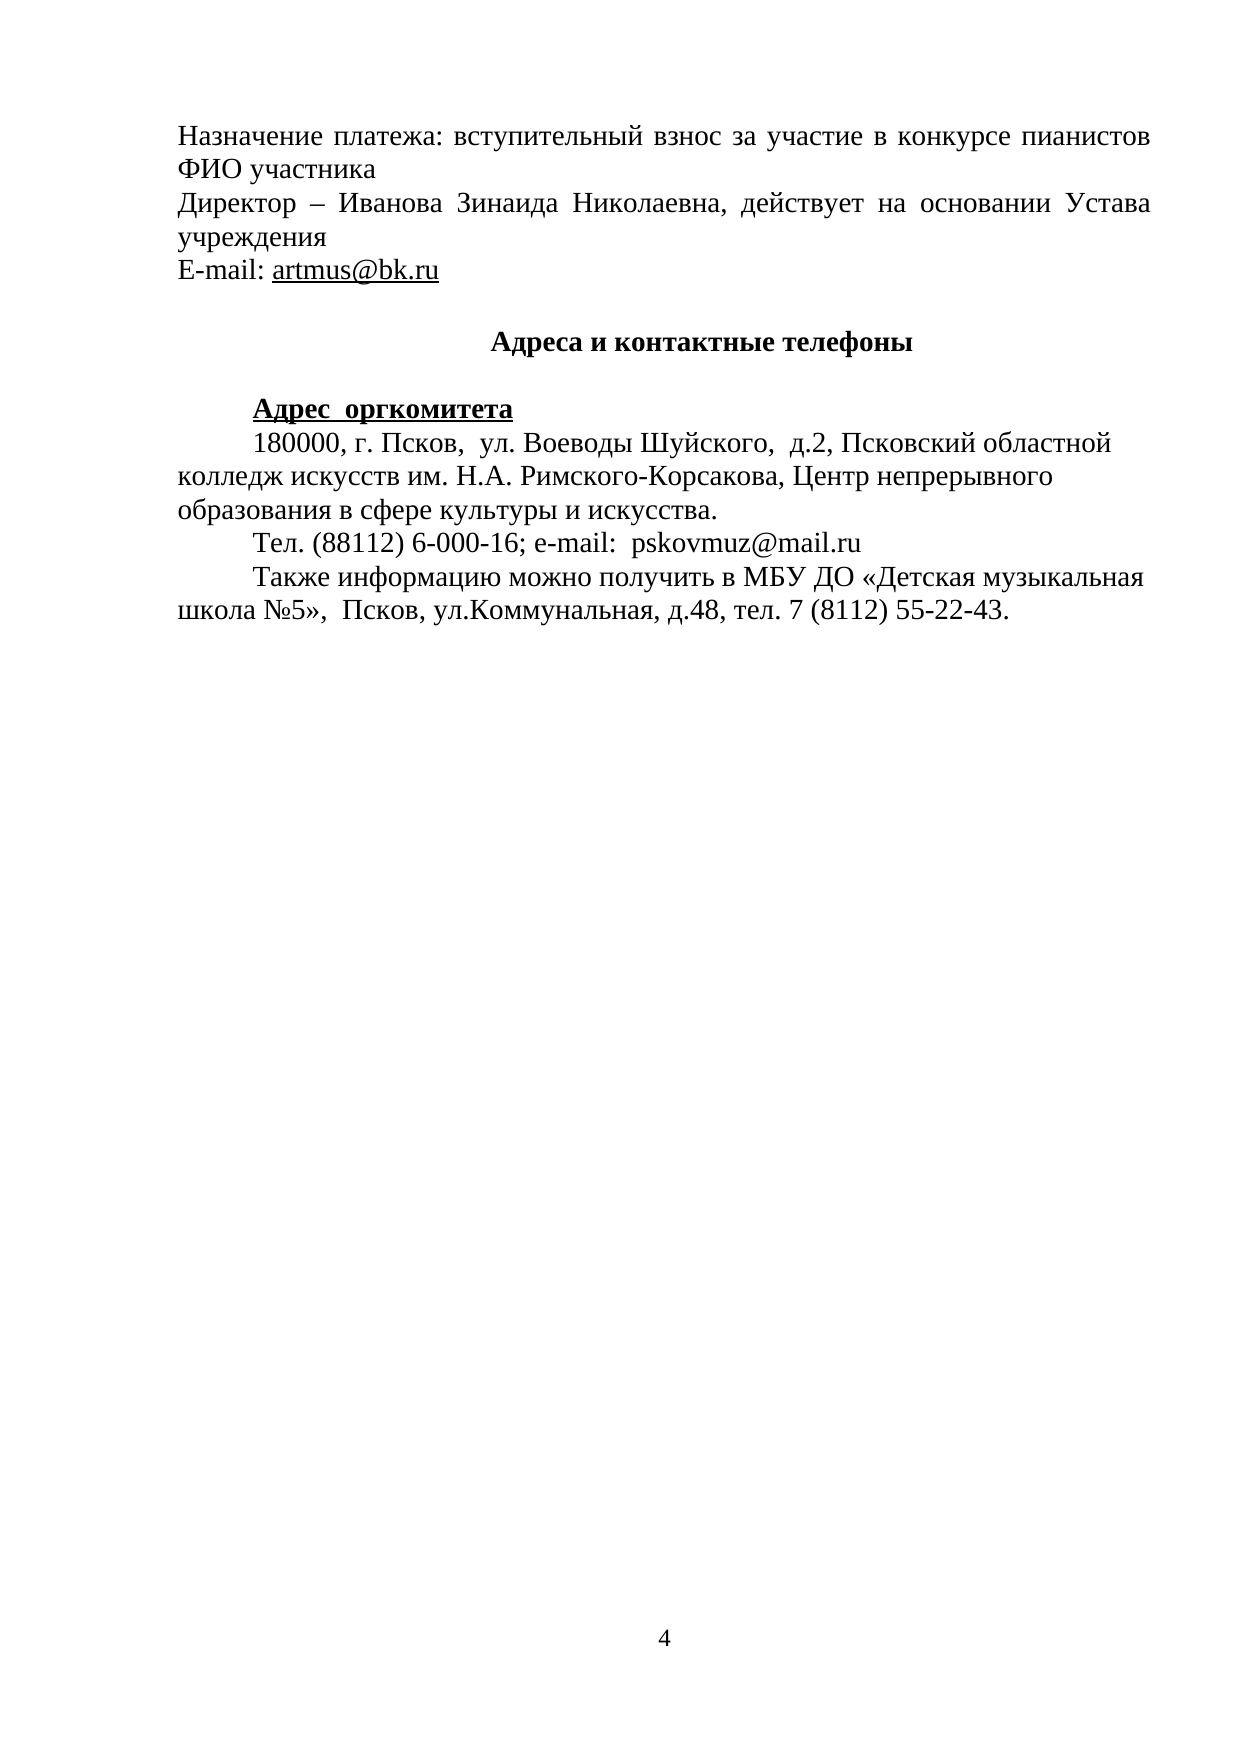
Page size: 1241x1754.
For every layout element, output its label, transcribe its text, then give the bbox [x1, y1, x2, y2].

text Адреса и контактные телефоны [177, 324, 1152, 358]
text Также информацию можно получить в МБУ ДО «Детская музыкальная школа №5», Псков, ул.Коммунальная, д.48, тел. 7 (8112) 55-22-43. [177, 559, 1152, 626]
text 180000, г. Псков, ул. Воеводы Шуйского, д.2, Псковский областной колледж искусств им. Н.А. Римского-Корсакова, Центр непрерывного образования в сфере культуры и искусства. [177, 425, 1152, 525]
text Тел. (88112) 6-000-16; e-mail: pskovmuz@mail.ru [177, 525, 1152, 559]
text Адрес оргкомитета [177, 391, 1152, 425]
text Директор – Иванова Зинаида Николаевна, действует на основании Устава учреждения [177, 185, 1152, 252]
text Назначение платежа: вступительный взнос за участие в конкурсе пианистов ФИО участника [177, 118, 1152, 185]
text E-mail: artmus@bk.ru [177, 252, 1152, 286]
